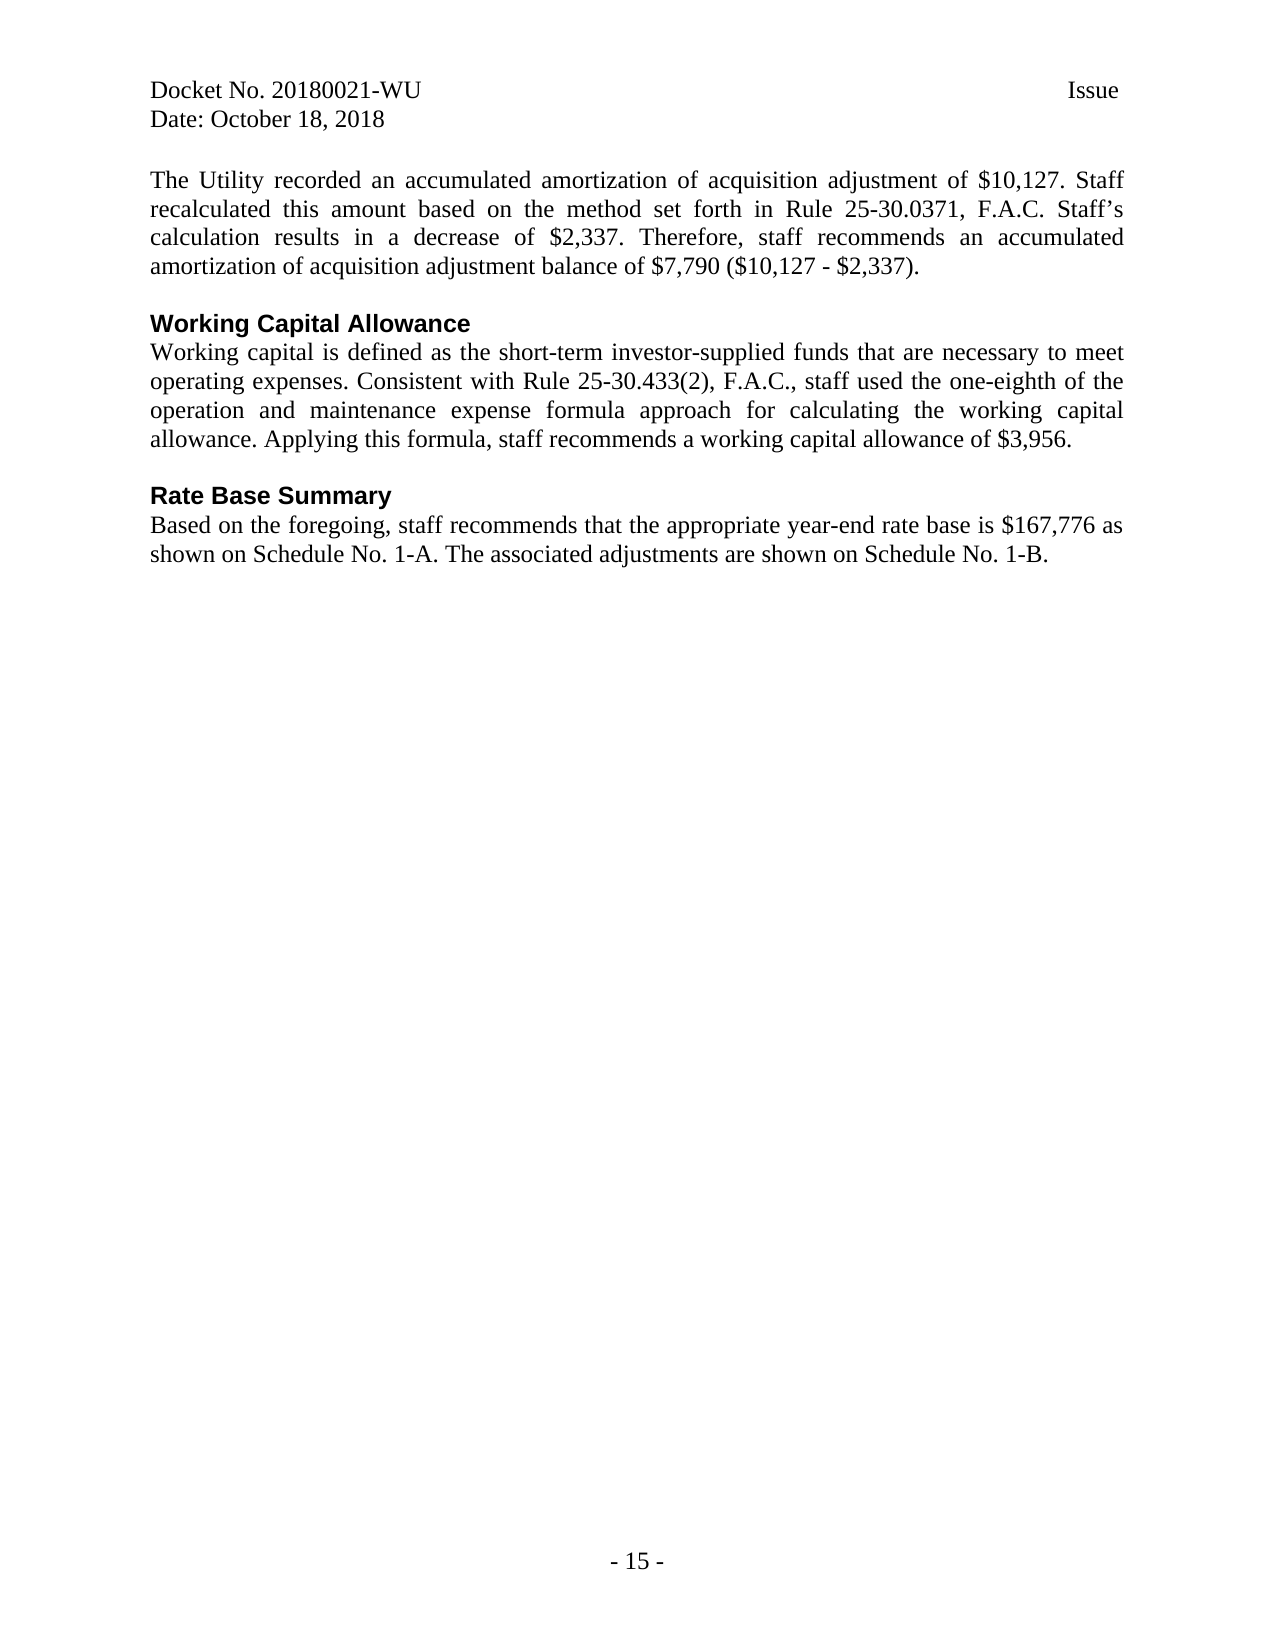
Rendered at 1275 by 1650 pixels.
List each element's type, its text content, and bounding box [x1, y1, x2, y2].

text Rate Base Summary [150, 481, 1125, 510]
text Based on the foregoing, staff recommends that the appropriate year-end rate base is $167,776 as shown on Schedule No. 1-A. The associated adjustments are shown on Schedule No. 1-B. [150, 510, 1125, 567]
text The Utility recorded an accumulated amortization of acquisition adjustment of $10,127. Staff recalculated this amount based on the method set forth in Rule 25-30.0371, F.A.C. Staff’s calculation results in a decrease of $2,337. Therefore, staff recommends an accumulated amortization of acquisition adjustment balance of $7,790 ($10,127 - $2,337). [150, 165, 1125, 280]
text Working Capital Allowance [150, 309, 1125, 337]
text Working capital is defined as the short-term investor-supplied funds that are necessary to meet operating expenses. Consistent with Rule 25-30.433(2), F.A.C., staff used the one-eighth of the operation and maintenance expense formula approach for calculating the working capital allowance. Applying this formula, staff recommends a working capital allowance of $3,956. [150, 337, 1125, 452]
